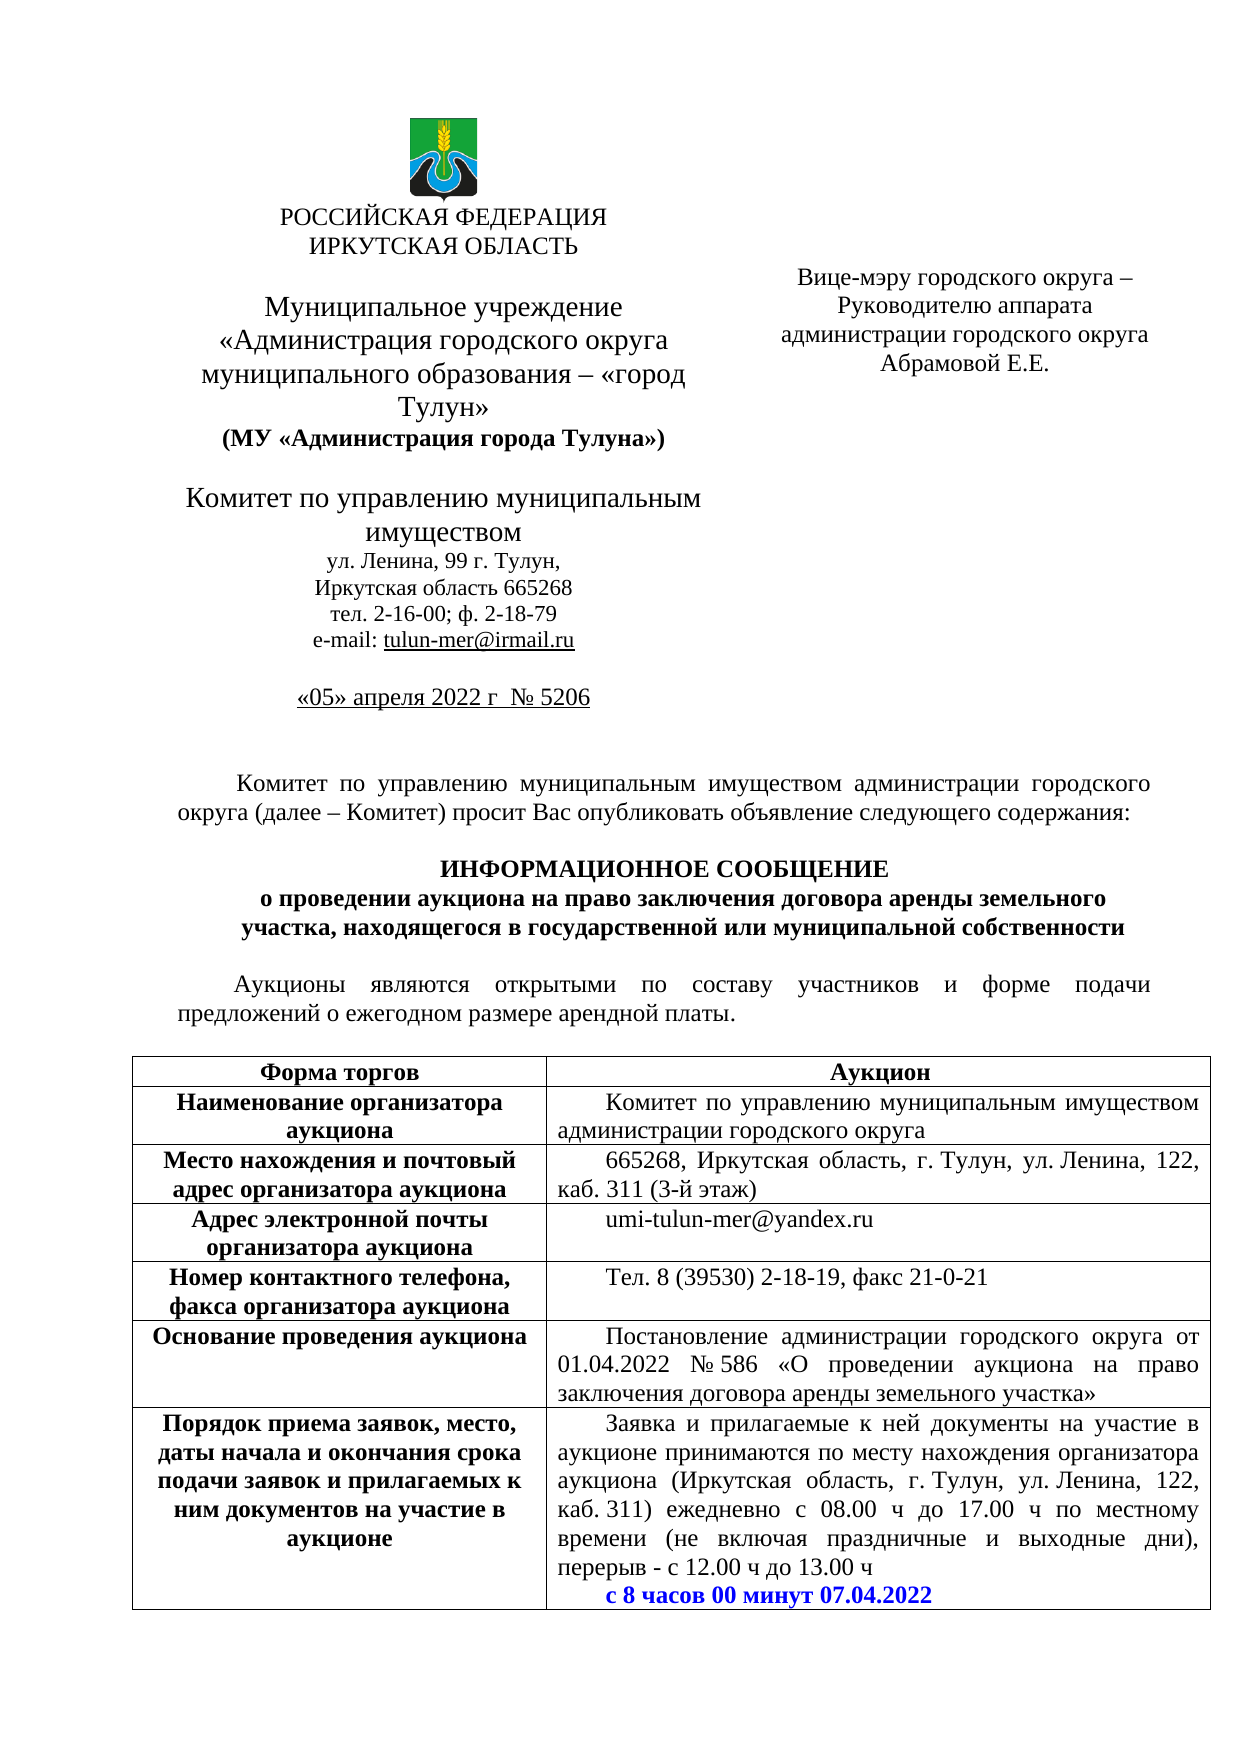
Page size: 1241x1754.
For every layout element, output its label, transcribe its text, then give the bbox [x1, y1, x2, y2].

table_cell Номер контактного телефона, факса организатора аукциона [133, 1262, 546, 1320]
table_cell Наименование организатора аукциона [133, 1087, 546, 1144]
table_cell Тел. 8 (39530) 2-18-19, факс 21-0-21 [547, 1262, 1210, 1320]
table_header Аукцион [547, 1057, 1210, 1086]
table_cell Адрес электронной почты организатора аукциона [133, 1204, 546, 1261]
table_header Вице-мэру городского округа – Руководителю аппарата администрации городского округа Абрамовой Е.Е. [721, 118, 1208, 739]
table_cell Комитет по управлению муниципальным имуществом администрации городского округа [547, 1087, 1210, 1144]
table_cell Постановление администрации городского округа от 01.04.2022 № 586 «О проведении аукциона на право заключения договора аренды земельного участка» [547, 1321, 1210, 1407]
text Комитет по управлению муниципальным имуществом администрации городского округа (далее – Комитет) просит Вас опубликовать объявление следующего содержания: [177, 768, 1152, 825]
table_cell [547, 1408, 1210, 1609]
table_cell 665268, Иркутская область, г. Тулун, ул. Ленина, 122, каб. 311 (3-й этаж) [547, 1145, 1210, 1203]
table_header Форма торгов [133, 1057, 546, 1086]
text о проведении аукциона на право заключения договора аренды земельного участка, находящегося в государственной или муниципальной собственности [215, 883, 1152, 941]
picture [410, 118, 478, 181]
table_cell Место нахождения и почтовый адрес организатора аукциона [133, 1145, 546, 1203]
table_cell Основание проведения аукциона [133, 1321, 546, 1407]
table_cell umi-tulun-mer@yandex.ru [547, 1204, 1210, 1261]
text Аукционы являются открытыми по составу участников и форме подачи предложений о ежегодном размере арендной платы. [177, 969, 1152, 1027]
table_header РОССИЙСКАЯ ФЕДЕРАЦИЯ ИРКУТСКАЯ ОБЛАСТЬ Муниципальное учреждение «Администрация городского округа муниципального образования – «город Тулун» (МУ «Администрация города Тулуна») Комитет по управлению муниципальным имуществом ул. Ленина, 99 г. Тулун, Иркутская область 665268 тел. 2-16-00; ф. 2-18-79 e-mail: tulun-mer@irmail.ru «05» апреля 2022 г № 5206 [166, 118, 721, 739]
text ИНФОРМАЦИОННОЕ СООБЩЕНИЕ [177, 854, 1152, 883]
picture [410, 158, 478, 203]
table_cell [133, 1408, 546, 1609]
